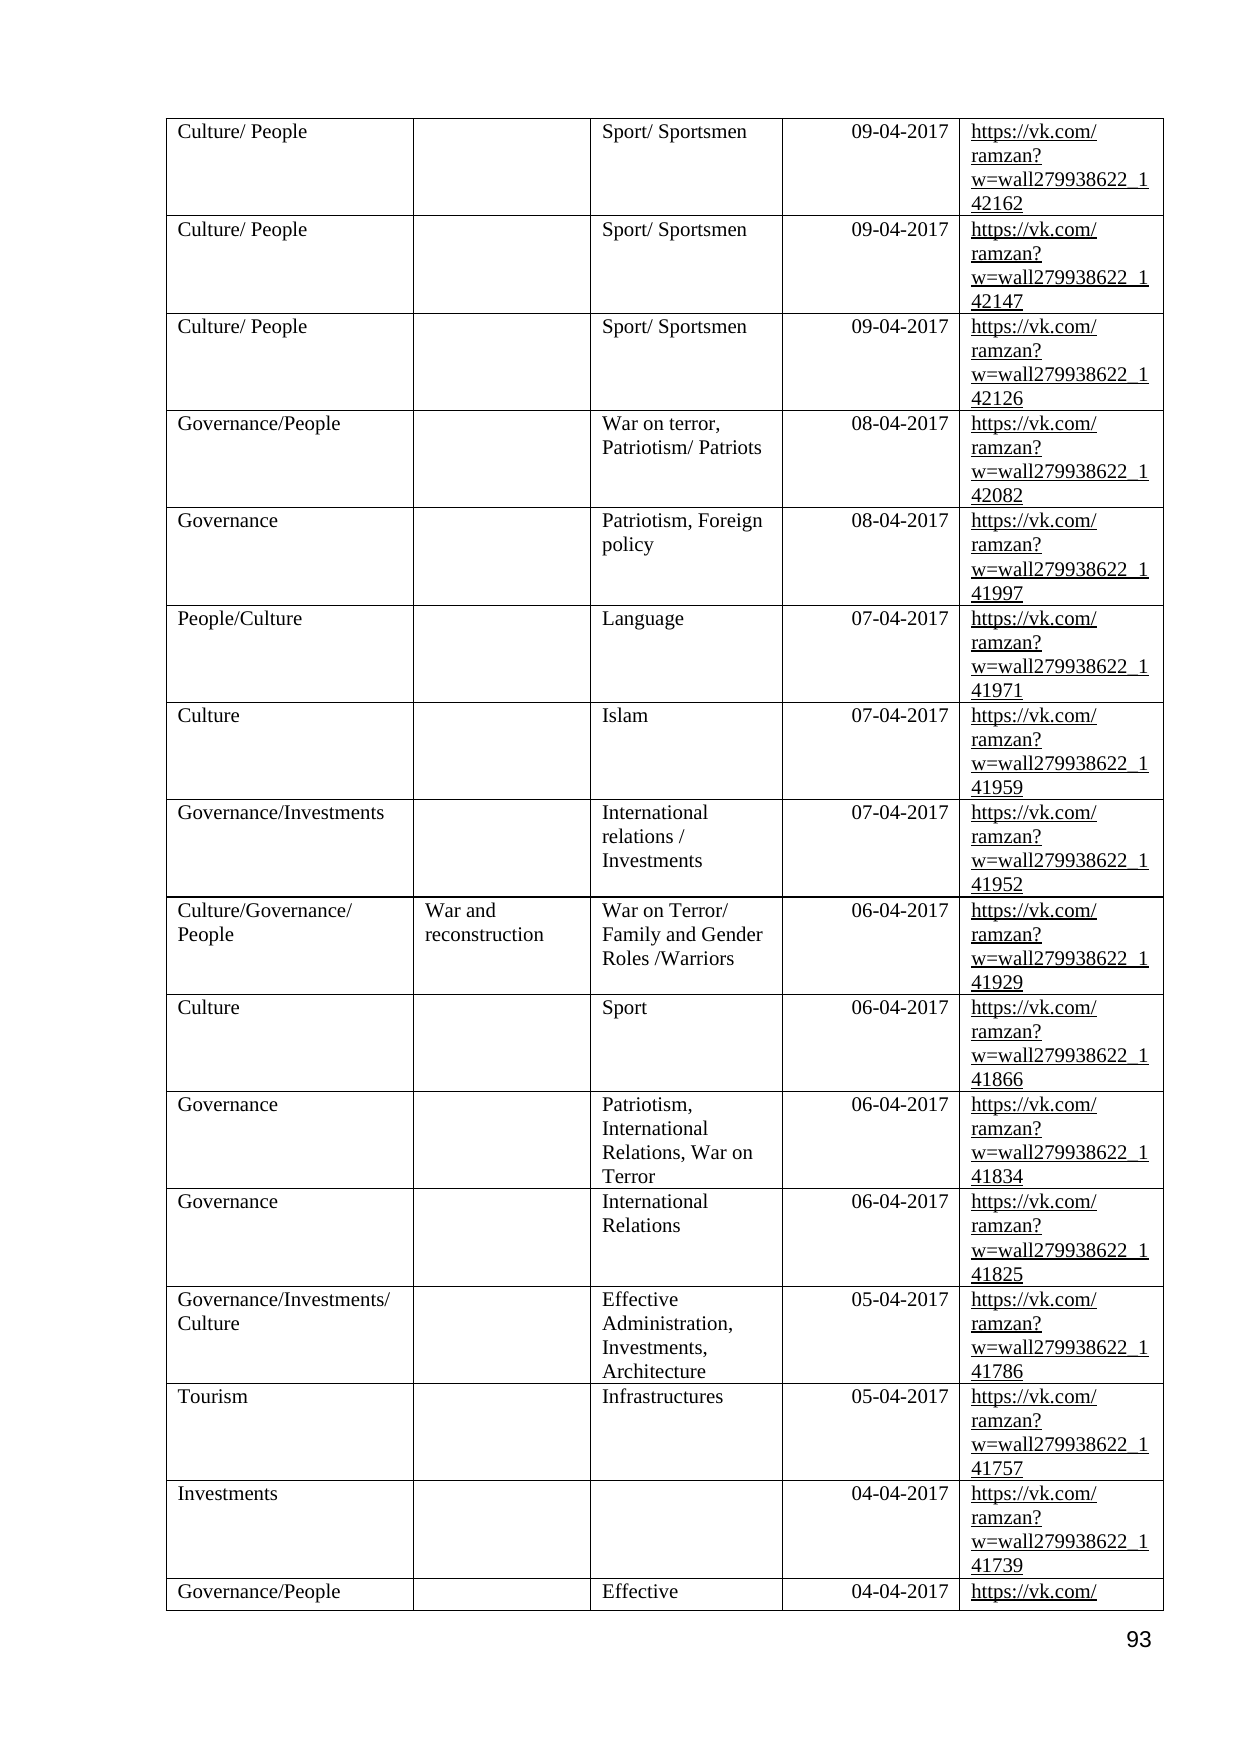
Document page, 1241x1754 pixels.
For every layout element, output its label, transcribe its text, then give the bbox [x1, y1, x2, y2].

table_cell 06-04-2017 [783, 1092, 959, 1188]
table_cell Culture/Governance/People [167, 898, 413, 994]
table_cell [414, 1384, 590, 1480]
table_cell Sport [591, 995, 782, 1091]
table_cell War on Terror/ Family and Gender Roles /Warriors [591, 898, 782, 994]
table_cell Governance/Investments [167, 800, 413, 896]
table_cell Governance [167, 508, 413, 604]
table_cell Governance/People [167, 411, 413, 507]
table_cell 08-04-2017 [783, 411, 959, 507]
table_cell 09-04-2017 [783, 216, 959, 313]
table_cell https://vk.com/ramzan?w=wall279938622_142162 [960, 119, 1163, 215]
table_cell 06-04-2017 [783, 898, 959, 994]
table_cell 07-04-2017 [783, 606, 959, 702]
table_cell [414, 1481, 590, 1577]
table_cell https://vk.com/ramzan?w=wall279938622_141959 [960, 703, 1163, 799]
table_cell Sport/ Sportsmen [591, 314, 782, 410]
table_cell Effective Administration, Investments, Architecture [591, 1287, 782, 1383]
table_cell [414, 995, 590, 1091]
table_cell International relations / Investments [591, 800, 782, 896]
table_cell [591, 1579, 782, 1610]
table_cell 05-04-2017 [783, 1287, 959, 1383]
table_cell Culture [167, 703, 413, 799]
table_cell Culture/ People [167, 314, 413, 410]
table_cell [414, 119, 590, 215]
table_cell Sport/ Sportsmen [591, 119, 782, 215]
table_cell [414, 1579, 590, 1610]
table_cell https://vk.com/ramzan?w=wall279938622_141739 [960, 1481, 1163, 1577]
table_cell [414, 1287, 590, 1383]
table_cell 06-04-2017 [783, 1189, 959, 1286]
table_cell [960, 1579, 1163, 1610]
table_cell [414, 606, 590, 702]
table_cell 07-04-2017 [783, 703, 959, 799]
table_cell Culture/ People [167, 216, 413, 313]
table_cell 09-04-2017 [783, 119, 959, 215]
table_cell War and reconstruction [414, 898, 590, 994]
table_cell [414, 703, 590, 799]
table_cell People/Culture [167, 606, 413, 702]
table_cell Governance/People [167, 1579, 413, 1610]
table_cell 06-04-2017 [783, 995, 959, 1091]
table_cell https://vk.com/ramzan?w=wall279938622_141929 [960, 898, 1163, 994]
table_cell 09-04-2017 [783, 314, 959, 410]
table_cell [414, 411, 590, 507]
table_cell 08-04-2017 [783, 508, 959, 604]
table_cell Governance [167, 1189, 413, 1286]
table_cell Governance [167, 1092, 413, 1188]
table_cell https://vk.com/ramzan?w=wall279938622_142082 [960, 411, 1163, 507]
table_cell Investments [167, 1481, 413, 1577]
table_cell War on terror, Patriotism/ Patriots [591, 411, 782, 507]
table_cell [414, 1189, 590, 1286]
table_cell Islam [591, 703, 782, 799]
table_cell [414, 508, 590, 604]
table_cell https://vk.com/ramzan?w=wall279938622_141825 [960, 1189, 1163, 1286]
table_cell [591, 1481, 782, 1577]
table_cell [414, 314, 590, 410]
table_cell Patriotism, International Relations, War on Terror [591, 1092, 782, 1188]
table_cell https://vk.com/ramzan?w=wall279938622_142126 [960, 314, 1163, 410]
table_cell https://vk.com/ramzan?w=wall279938622_141834 [960, 1092, 1163, 1188]
table_cell International Relations [591, 1189, 782, 1286]
table_cell https://vk.com/ramzan?w=wall279938622_141971 [960, 606, 1163, 702]
table_cell Sport/ Sportsmen [591, 216, 782, 313]
table_cell https://vk.com/ramzan?w=wall279938622_141997 [960, 508, 1163, 604]
table_cell 04-04-2017 [783, 1579, 959, 1610]
table_cell https://vk.com/ramzan?w=wall279938622_141866 [960, 995, 1163, 1091]
table_cell Culture/ People [167, 119, 413, 215]
table_cell Language [591, 606, 782, 702]
table_cell 04-04-2017 [783, 1481, 959, 1577]
table_cell [414, 216, 590, 313]
table_cell https://vk.com/ramzan?w=wall279938622_141952 [960, 800, 1163, 896]
table_cell https://vk.com/ramzan?w=wall279938622_142147 [960, 216, 1163, 313]
table_cell Patriotism, Foreign policy [591, 508, 782, 604]
table_cell Infrastructures [591, 1384, 782, 1480]
table_cell [414, 800, 590, 896]
table_cell https://vk.com/ramzan?w=wall279938622_141786 [960, 1287, 1163, 1383]
table_cell Culture [167, 995, 413, 1091]
table_cell 05-04-2017 [783, 1384, 959, 1480]
table_cell https://vk.com/ramzan?w=wall279938622_141757 [960, 1384, 1163, 1480]
table_cell Tourism [167, 1384, 413, 1480]
table_cell Governance/Investments/ Culture [167, 1287, 413, 1383]
table_cell [414, 1092, 590, 1188]
table_cell 07-04-2017 [783, 800, 959, 896]
